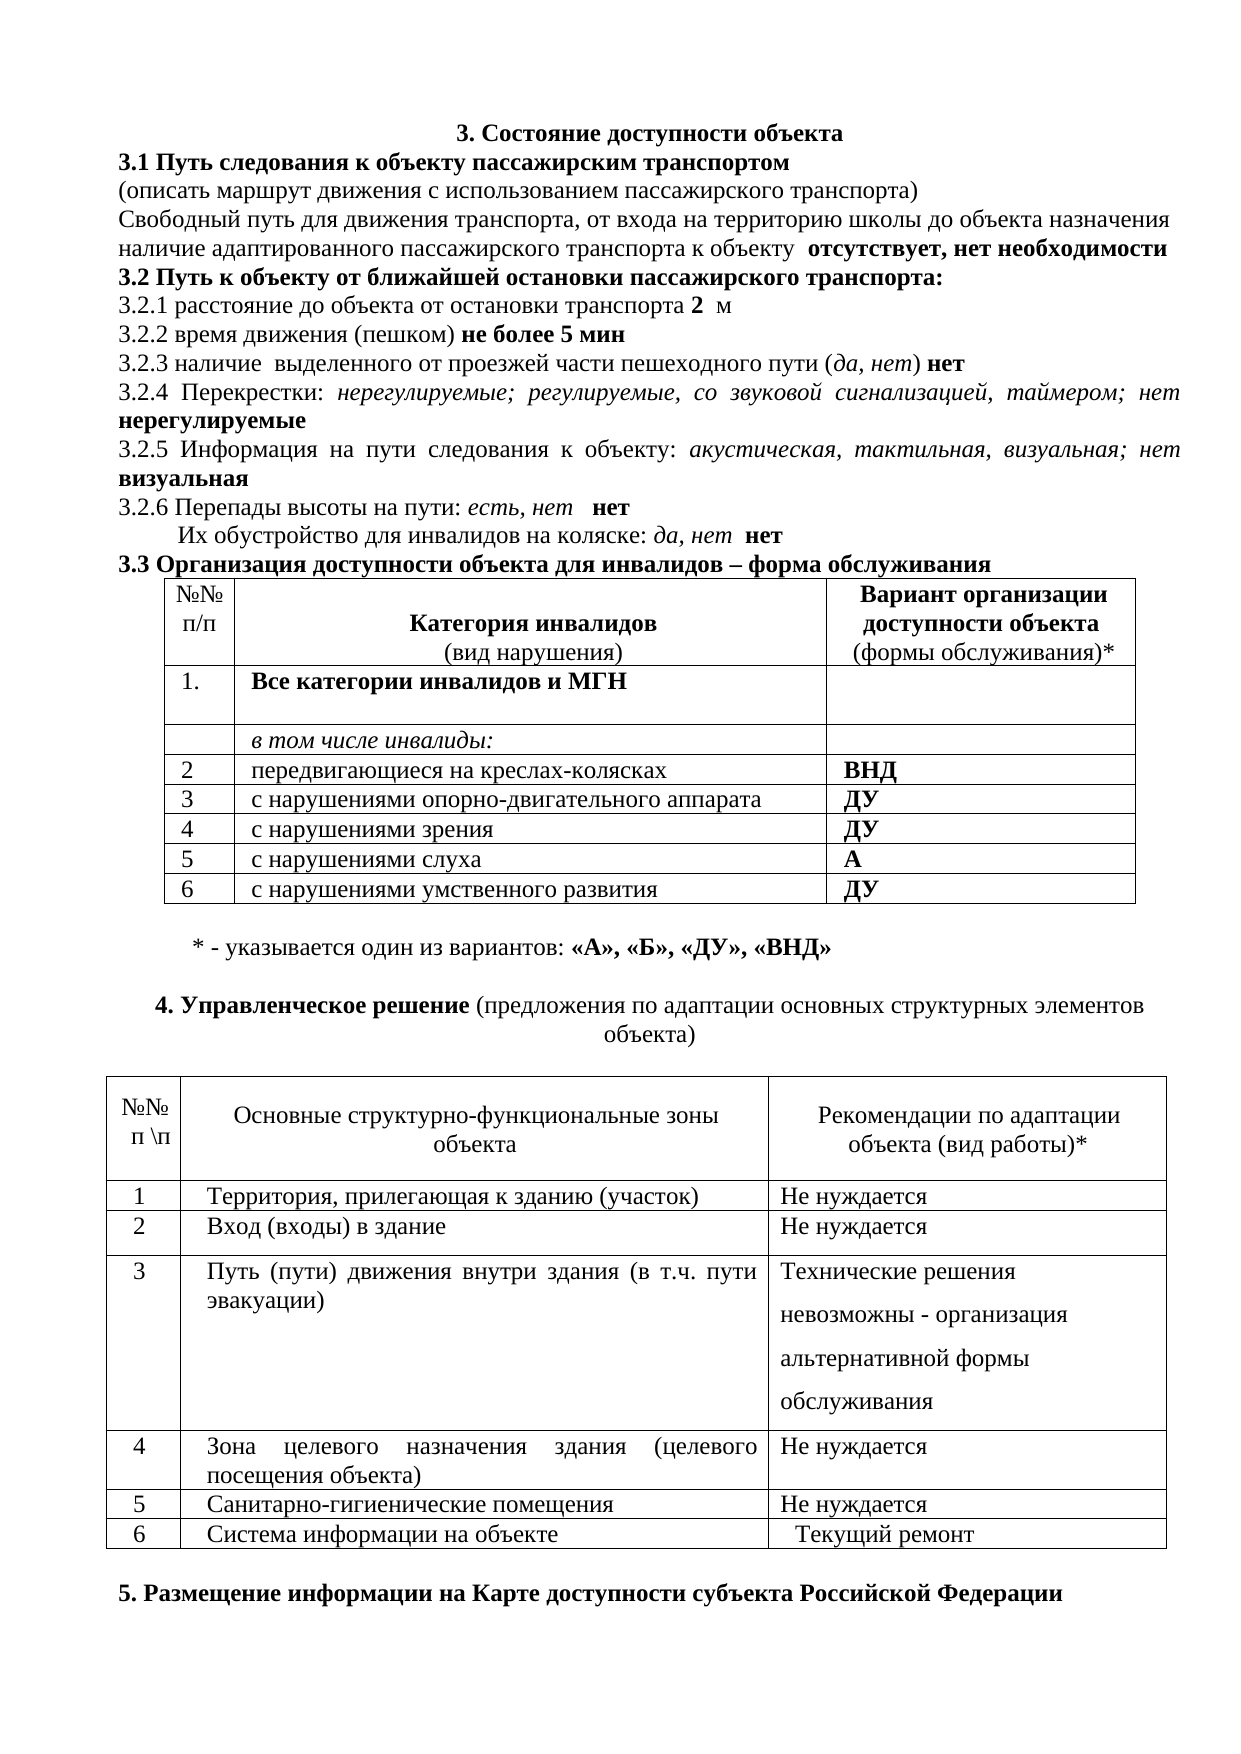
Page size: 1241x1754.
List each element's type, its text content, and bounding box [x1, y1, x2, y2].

table_cell Не нуждается [769, 1211, 1166, 1255]
table_cell 4 [165, 814, 234, 843]
table_cell с нарушениями опорно-двигательного аппарата [235, 785, 826, 813]
text 3.3 Организация доступности объекта для инвалидов – форма обслуживания [118, 549, 1181, 578]
table_cell Не нуждается [769, 1431, 1166, 1488]
table_cell 4 [107, 1431, 180, 1488]
table_cell Территория, прилегающая к зданию (участок) [181, 1181, 768, 1210]
table_cell Система информации на объекте [181, 1519, 768, 1548]
table_cell с нарушениями слуха [235, 844, 826, 873]
text 3.2.1 расстояние до объекта от остановки транспорта 2 м [118, 291, 1181, 319]
table_cell ДУ [827, 874, 1135, 903]
table_cell 1 [107, 1181, 180, 1210]
table_cell Путь (пути) движения внутри здания (в т.ч. пути эвакуации) [181, 1256, 768, 1430]
text 3.2 Путь к объекту от ближайшей остановки пассажирского транспорта: [118, 262, 1181, 291]
table_cell ВНД [827, 755, 1135, 783]
text 4. Управленческое решение (предложения по адаптации основных структурных элементов объекта) [118, 990, 1181, 1047]
text 3.2.6 Перепады высоты на пути: есть, нет нет [118, 492, 1181, 521]
table_cell 5 [107, 1490, 180, 1518]
text (описать маршрут движения с использованием пассажирского транспорта) [118, 176, 1181, 204]
table_cell передвигающиеся на креслах-колясках [235, 755, 826, 783]
table_cell ДУ [827, 785, 1135, 813]
table_cell [827, 725, 1135, 754]
table_header Основные структурно-функциональные зоны объекта [181, 1077, 768, 1180]
table_cell ДУ [827, 814, 1135, 843]
table_cell с нарушениями зрения [235, 814, 826, 843]
table_header №№ п \п [107, 1077, 180, 1180]
table_cell Зона целевого назначения здания (целевого посещения объекта) [181, 1431, 768, 1488]
table_cell в том числе инвалиды: [235, 725, 826, 754]
text наличие адаптированного пассажирского транспорта к объекту отсутствует, нет необходимости [118, 233, 1181, 262]
text 3.2.5 Информация на пути следования к объекту: акустическая, тактильная, визуальная; нет визуальная [118, 434, 1181, 492]
table_cell Текущий ремонт [769, 1519, 1166, 1548]
text 3. Состояние доступности объекта [118, 118, 1181, 147]
table_cell 3 [107, 1256, 180, 1430]
table_cell Не нуждается [769, 1181, 1166, 1210]
table_cell А [827, 844, 1135, 873]
text 5. Размещение информации на Карте доступности субъекта Российской Федерации [118, 1578, 1181, 1607]
table_header Категория инвалидов (вид нарушения) [235, 579, 826, 665]
table_cell Вход (входы) в здание [181, 1211, 768, 1255]
table_cell Технические решения невозможны - организация альтернативной формы обслуживания [769, 1256, 1166, 1430]
table_cell 2 [107, 1211, 180, 1255]
table_cell с нарушениями умственного развития [235, 874, 826, 903]
table_cell [827, 666, 1135, 724]
text 3.2.3 наличие выделенного от проезжей части пешеходного пути (да, нет) нет [118, 348, 1181, 377]
table_header Вариант организации доступности объекта (формы обслуживания)* [827, 579, 1135, 665]
text Свободный путь для движения транспорта, от входа на территорию школы до объекта назначения [118, 204, 1181, 233]
table_cell 6 [107, 1519, 180, 1548]
table_cell Не нуждается [769, 1490, 1166, 1518]
text Их обустройство для инвалидов на коляске: да, нет нет [118, 521, 1181, 549]
table_cell [165, 725, 234, 754]
text 3.1 Путь следования к объекту пассажирским транспортом [118, 147, 1181, 176]
text 3.2.2 время движения (пешком) не более 5 мин [118, 319, 1181, 348]
table_cell 1. [165, 666, 234, 724]
text 3.2.4 Перекрестки: нерегулируемые; регулируемые, со звуковой сигнализацией, таймером; нет нерегулируемые [118, 377, 1181, 434]
table_cell Санитарно-гигиенические помещения [181, 1490, 768, 1518]
table_cell 3 [165, 785, 234, 813]
table_cell Все категории инвалидов и МГН [235, 666, 826, 724]
table_header Рекомендации по адаптации объекта (вид работы)* [769, 1077, 1166, 1180]
table_cell 5 [165, 844, 234, 873]
table_cell 2 [165, 755, 234, 783]
table_cell 6 [165, 874, 234, 903]
text * - указывается один из вариантов: «А», «Б», «ДУ», «ВНД» [118, 932, 1181, 961]
table_header №№ п/п [165, 579, 234, 665]
